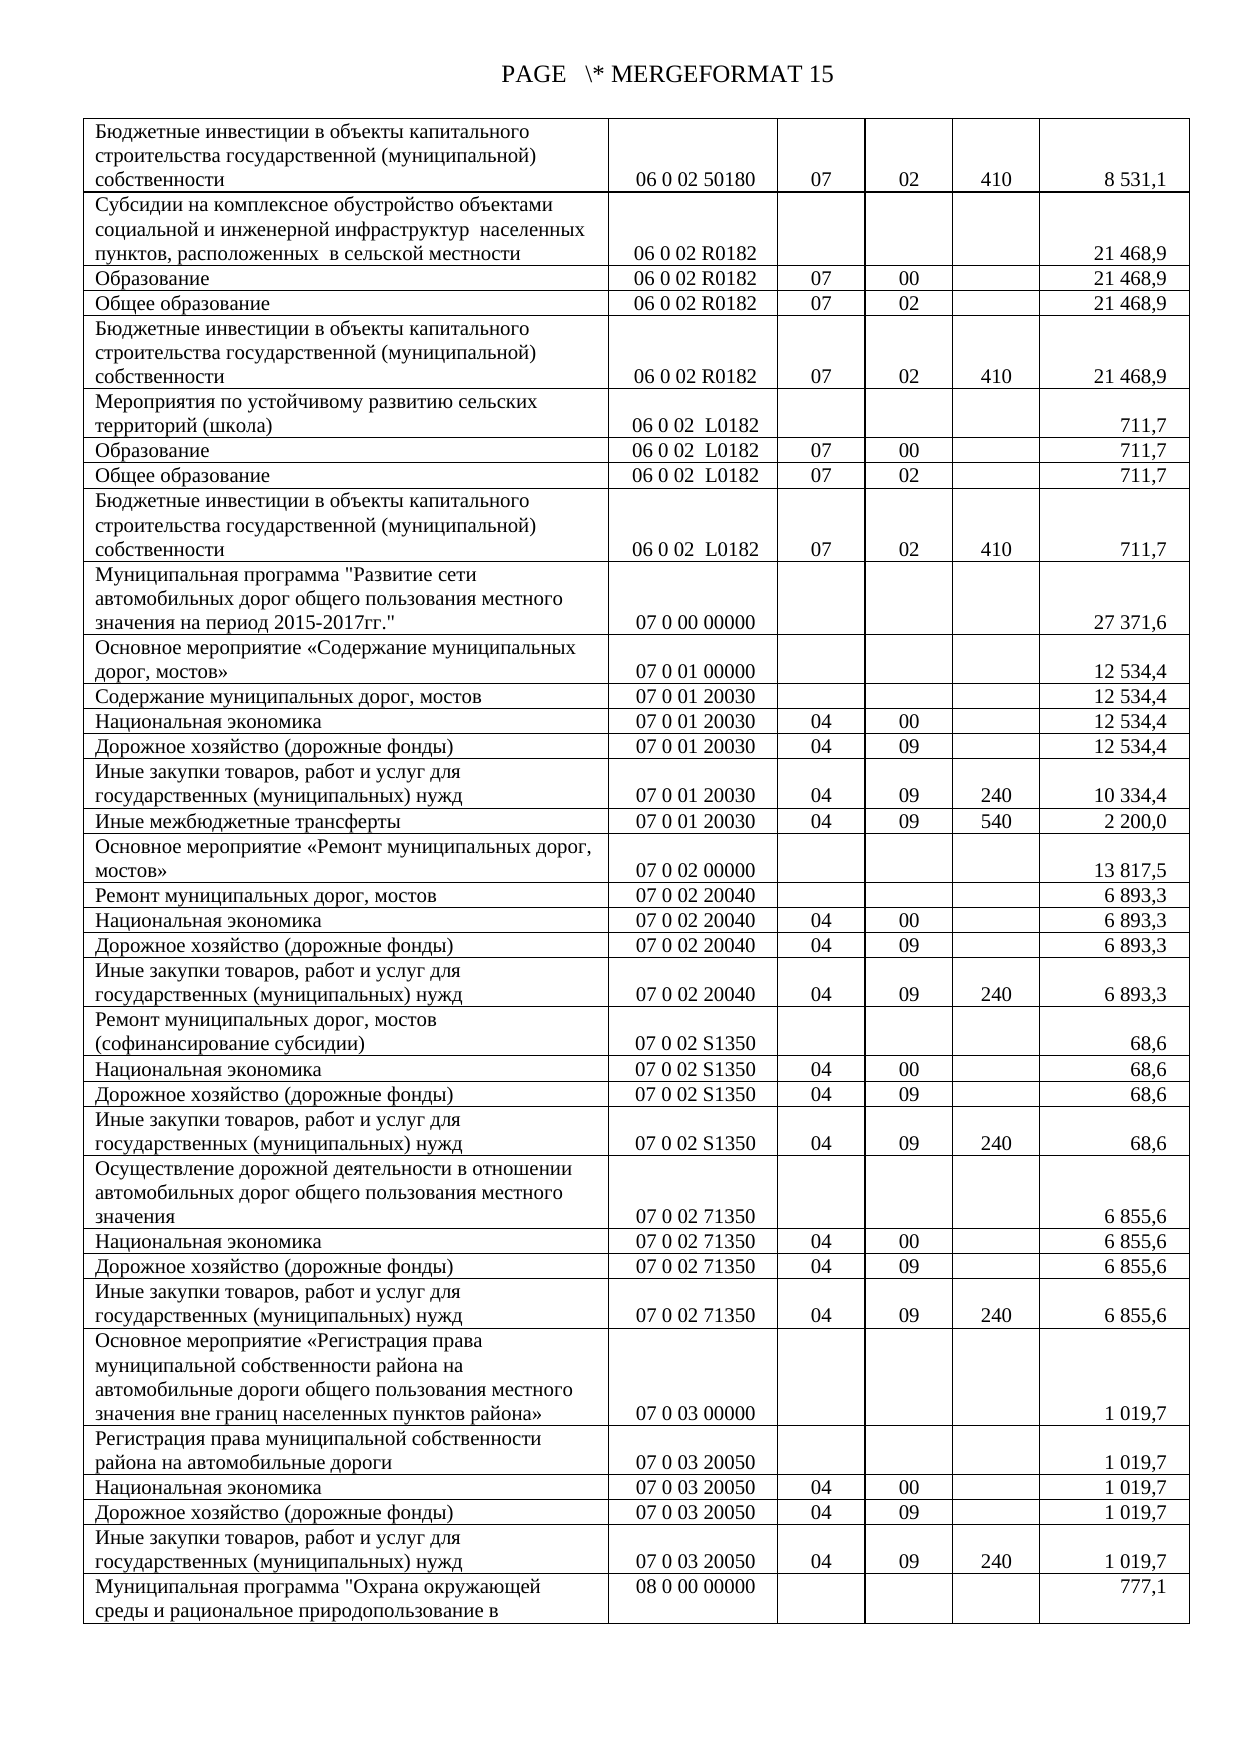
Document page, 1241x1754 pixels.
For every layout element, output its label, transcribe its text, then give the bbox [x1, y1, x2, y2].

table_cell 09 [866, 809, 952, 833]
table_cell 07 0 00 00000 [609, 562, 777, 634]
table_cell Национальная экономика [84, 1056, 608, 1081]
table_cell Мероприятия по устойчивому развитию сельских территорий (школа) [84, 389, 608, 437]
table_cell 540 [953, 809, 1039, 833]
table_cell [778, 193, 864, 264]
table_cell Бюджетные инвестиции в объекты капитального строительства государственной (муниципальной) собственности [84, 119, 608, 191]
table_cell [953, 684, 1039, 708]
table_cell 06 0 02 R0182 [609, 266, 777, 290]
table_cell Содержание муниципальных дорог, мостов [84, 684, 608, 708]
table_cell 240 [953, 1279, 1039, 1327]
table_cell [778, 883, 864, 907]
table_cell [778, 1329, 864, 1425]
table_cell [953, 438, 1039, 462]
table_cell [866, 684, 952, 708]
table_cell Дорожное хозяйство (дорожные фонды) [84, 933, 608, 957]
table_cell 07 0 01 00000 [609, 635, 777, 683]
table_cell 00 [866, 266, 952, 290]
table_cell 777,1 [1040, 1574, 1189, 1622]
table_cell 68,6 [1040, 1082, 1189, 1106]
table_cell 6 855,6 [1040, 1156, 1189, 1228]
table_cell 07 0 02 S1350 [609, 1056, 777, 1081]
table_cell Дорожное хозяйство (дорожные фонды) [84, 1500, 608, 1524]
table_cell 07 0 02 S1350 [609, 1082, 777, 1106]
table_cell 06 0 02 L0182 [609, 463, 777, 487]
table_cell 00 [866, 1056, 952, 1081]
table_cell [866, 635, 952, 683]
table_cell Образование [84, 438, 608, 462]
table_cell Общее образование [84, 463, 608, 487]
table_cell 07 0 02 S1350 [609, 1007, 777, 1055]
table_cell 711,7 [1040, 489, 1189, 561]
table_cell [953, 1426, 1039, 1474]
table_cell 6 893,3 [1040, 883, 1189, 907]
table_cell 6 855,6 [1040, 1254, 1189, 1278]
table_cell 711,7 [1040, 438, 1189, 462]
table_cell 04 [778, 1475, 864, 1499]
table_cell Основное мероприятие «Ремонт муниципальных дорог, мостов» [84, 834, 608, 882]
table_cell 21 468,9 [1040, 316, 1189, 388]
table_cell 04 [778, 759, 864, 807]
table_cell [778, 389, 864, 437]
table_cell [953, 1574, 1039, 1622]
table_cell Бюджетные инвестиции в объекты капитального строительства государственной (муниципальной) собственности [84, 316, 608, 388]
table_cell [953, 834, 1039, 882]
table_cell 04 [778, 1279, 864, 1327]
table_cell [953, 193, 1039, 264]
table_cell Иные закупки товаров, работ и услуг для государственных (муниципальных) нужд [84, 958, 608, 1006]
table_cell 02 [866, 489, 952, 561]
table_cell Национальная экономика [84, 908, 608, 932]
table_cell 8 531,1 [1040, 119, 1189, 191]
table_cell 07 0 03 00000 [609, 1329, 777, 1425]
table_cell 07 0 03 20050 [609, 1475, 777, 1499]
table_cell 06 0 02 R0182 [609, 193, 777, 264]
table_cell 2 200,0 [1040, 809, 1189, 833]
table_cell Иные межбюджетные трансферты [84, 809, 608, 833]
table_cell 07 0 02 20040 [609, 908, 777, 932]
table_cell 1 019,7 [1040, 1426, 1189, 1474]
table_cell [953, 933, 1039, 957]
table_cell 06 0 02 R0182 [609, 316, 777, 388]
table_cell Общее образование [84, 291, 608, 315]
table_cell 07 0 01 20030 [609, 709, 777, 733]
table_cell [866, 193, 952, 264]
table_cell [778, 834, 864, 882]
table_cell 04 [778, 1500, 864, 1524]
table_cell 12 534,4 [1040, 709, 1189, 733]
table_cell 04 [778, 1107, 864, 1155]
table_cell Иные закупки товаров, работ и услуг для государственных (муниципальных) нужд [84, 1279, 608, 1327]
table_cell 12 534,4 [1040, 684, 1189, 708]
table_cell [778, 1156, 864, 1228]
table_cell [778, 562, 864, 634]
table_cell 07 0 02 71350 [609, 1156, 777, 1228]
table_cell 06 0 02 L0182 [609, 489, 777, 561]
table_cell Иные закупки товаров, работ и услуг для государственных (муниципальных) нужд [84, 1107, 608, 1155]
table_cell 07 0 02 71350 [609, 1229, 777, 1253]
table_cell 07 0 03 20050 [609, 1525, 777, 1573]
table_cell 240 [953, 958, 1039, 1006]
table_cell [866, 1574, 952, 1622]
table_cell 04 [778, 734, 864, 758]
table_cell 1 019,7 [1040, 1475, 1189, 1499]
table_cell [953, 1475, 1039, 1499]
table_cell Основное мероприятие «Регистрация права муниципальной собственности района на автомобильные дороги общего пользования местного значения вне границ населенных пунктов района» [84, 1329, 608, 1425]
table_cell 09 [866, 1279, 952, 1327]
table_cell [953, 908, 1039, 932]
table_cell [778, 1426, 864, 1474]
table_cell 07 [778, 316, 864, 388]
table_cell 711,7 [1040, 463, 1189, 487]
table_cell [953, 883, 1039, 907]
table_cell 07 [778, 266, 864, 290]
table_cell 04 [778, 933, 864, 957]
table_cell 09 [866, 1107, 952, 1155]
table_cell 07 [778, 438, 864, 462]
table_cell 06 0 02 50180 [609, 119, 777, 191]
table_cell Осуществление дорожной деятельности в отношении автомобильных дорог общего пользования местного значения [84, 1156, 608, 1228]
table_cell 04 [778, 1525, 864, 1573]
table_cell [866, 1007, 952, 1055]
table_cell 09 [866, 1082, 952, 1106]
table_cell [953, 1082, 1039, 1106]
table_cell [866, 562, 952, 634]
table_cell 09 [866, 734, 952, 758]
table_cell 12 534,4 [1040, 734, 1189, 758]
table_cell 410 [953, 316, 1039, 388]
table_cell 6 893,3 [1040, 958, 1189, 1006]
table_cell 240 [953, 759, 1039, 807]
table_cell 09 [866, 1525, 952, 1573]
table_cell 410 [953, 489, 1039, 561]
table_cell 04 [778, 958, 864, 1006]
table_cell 00 [866, 1475, 952, 1499]
table_cell Дорожное хозяйство (дорожные фонды) [84, 1254, 608, 1278]
table_cell 12 534,4 [1040, 635, 1189, 683]
table_cell 68,6 [1040, 1056, 1189, 1081]
table_cell [866, 834, 952, 882]
table_cell 10 334,4 [1040, 759, 1189, 807]
table_cell 00 [866, 908, 952, 932]
table_cell 09 [866, 759, 952, 807]
table_cell [953, 1254, 1039, 1278]
table_cell 04 [778, 1229, 864, 1253]
table_cell [953, 1056, 1039, 1081]
table_cell 410 [953, 119, 1039, 191]
table_cell 07 0 03 20050 [609, 1426, 777, 1474]
table_cell 1 019,7 [1040, 1329, 1189, 1425]
table_cell 6 893,3 [1040, 908, 1189, 932]
table_cell [778, 1574, 864, 1622]
table_cell Регистрация права муниципальной собственности района на автомобильные дороги [84, 1426, 608, 1474]
table_cell Дорожное хозяйство (дорожные фонды) [84, 1082, 608, 1106]
table_cell 1 019,7 [1040, 1525, 1189, 1573]
table_cell 07 0 01 20030 [609, 684, 777, 708]
table_cell Бюджетные инвестиции в объекты капитального строительства государственной (муниципальной) собственности [84, 489, 608, 561]
table_cell Иные закупки товаров, работ и услуг для государственных (муниципальных) нужд [84, 1525, 608, 1573]
table_cell [778, 635, 864, 683]
table_cell 09 [866, 933, 952, 957]
table_cell 07 0 02 71350 [609, 1254, 777, 1278]
table_cell 07 0 02 71350 [609, 1279, 777, 1327]
table_cell 240 [953, 1107, 1039, 1155]
table_cell 07 0 02 00000 [609, 834, 777, 882]
table_cell Муниципальная программа "Развитие сети автомобильных дорог общего пользования местного значения на период 2015-2017гг." [84, 562, 608, 634]
table_cell [953, 389, 1039, 437]
table_cell 02 [866, 463, 952, 487]
table_cell 07 0 03 20050 [609, 1500, 777, 1524]
table_cell 6 855,6 [1040, 1229, 1189, 1253]
table_cell 08 0 00 00000 [609, 1574, 777, 1622]
table_cell 07 0 02 S1350 [609, 1107, 777, 1155]
table_cell 04 [778, 809, 864, 833]
table_cell [953, 562, 1039, 634]
table_cell [953, 635, 1039, 683]
table_cell [953, 1156, 1039, 1228]
table_cell 711,7 [1040, 389, 1189, 437]
table_cell [866, 389, 952, 437]
table_cell 02 [866, 316, 952, 388]
table_cell 04 [778, 1056, 864, 1081]
table_cell Основное мероприятие «Содержание муниципальных дорог, мостов» [84, 635, 608, 683]
table_cell 02 [866, 119, 952, 191]
table_cell [953, 734, 1039, 758]
table_cell 00 [866, 438, 952, 462]
table_cell 04 [778, 709, 864, 733]
table_cell [866, 1426, 952, 1474]
table_cell 07 0 01 20030 [609, 734, 777, 758]
table_cell 68,6 [1040, 1107, 1189, 1155]
table_cell 07 0 02 20040 [609, 933, 777, 957]
table_cell [778, 1007, 864, 1055]
table_cell 07 0 02 20040 [609, 883, 777, 907]
table_cell 07 [778, 119, 864, 191]
table_cell 6 855,6 [1040, 1279, 1189, 1327]
table_cell 21 468,9 [1040, 193, 1189, 264]
table_cell Национальная экономика [84, 1229, 608, 1253]
table_cell 21 468,9 [1040, 266, 1189, 290]
table_cell 13 817,5 [1040, 834, 1189, 882]
table_cell 06 0 02 L0182 [609, 389, 777, 437]
table_cell Дорожное хозяйство (дорожные фонды) [84, 734, 608, 758]
table_cell 04 [778, 908, 864, 932]
table_cell 04 [778, 1082, 864, 1106]
table_cell Ремонт муниципальных дорог, мостов [84, 883, 608, 907]
table_cell 09 [866, 1500, 952, 1524]
table_cell [953, 1007, 1039, 1055]
table_cell 09 [866, 1254, 952, 1278]
table_cell 06 0 02 R0182 [609, 291, 777, 315]
table_cell 07 0 01 20030 [609, 759, 777, 807]
table_cell [866, 1156, 952, 1228]
table_cell [778, 684, 864, 708]
table_cell 06 0 02 L0182 [609, 438, 777, 462]
table_cell 00 [866, 1229, 952, 1253]
table_cell 09 [866, 958, 952, 1006]
table_cell [866, 883, 952, 907]
table_cell Ремонт муниципальных дорог, мостов (софинансирование субсидии) [84, 1007, 608, 1055]
table_cell [953, 266, 1039, 290]
table_cell 07 0 01 20030 [609, 809, 777, 833]
table_cell 02 [866, 291, 952, 315]
table_cell 07 [778, 489, 864, 561]
table_cell [953, 1229, 1039, 1253]
table_cell 04 [778, 1254, 864, 1278]
table_cell 07 [778, 291, 864, 315]
table_cell [953, 463, 1039, 487]
table_cell 00 [866, 709, 952, 733]
table_cell 6 893,3 [1040, 933, 1189, 957]
table_cell [953, 1329, 1039, 1425]
table_cell Субсидии на комплексное обустройство объектами социальной и инженерной инфраструктур населенных пунктов, расположенных в сельской местности [84, 193, 608, 264]
table_cell Национальная экономика [84, 1475, 608, 1499]
table_cell 07 [778, 463, 864, 487]
table_cell Национальная экономика [84, 709, 608, 733]
table_cell 240 [953, 1525, 1039, 1573]
table_cell Образование [84, 266, 608, 290]
table_cell 21 468,9 [1040, 291, 1189, 315]
table_cell [866, 1329, 952, 1425]
table_cell [953, 291, 1039, 315]
table_cell 68,6 [1040, 1007, 1189, 1055]
table_cell Иные закупки товаров, работ и услуг для государственных (муниципальных) нужд [84, 759, 608, 807]
table_cell [953, 709, 1039, 733]
table_cell 1 019,7 [1040, 1500, 1189, 1524]
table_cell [84, 1574, 608, 1622]
table_cell 27 371,6 [1040, 562, 1189, 634]
table_cell [953, 1500, 1039, 1524]
table_cell 07 0 02 20040 [609, 958, 777, 1006]
